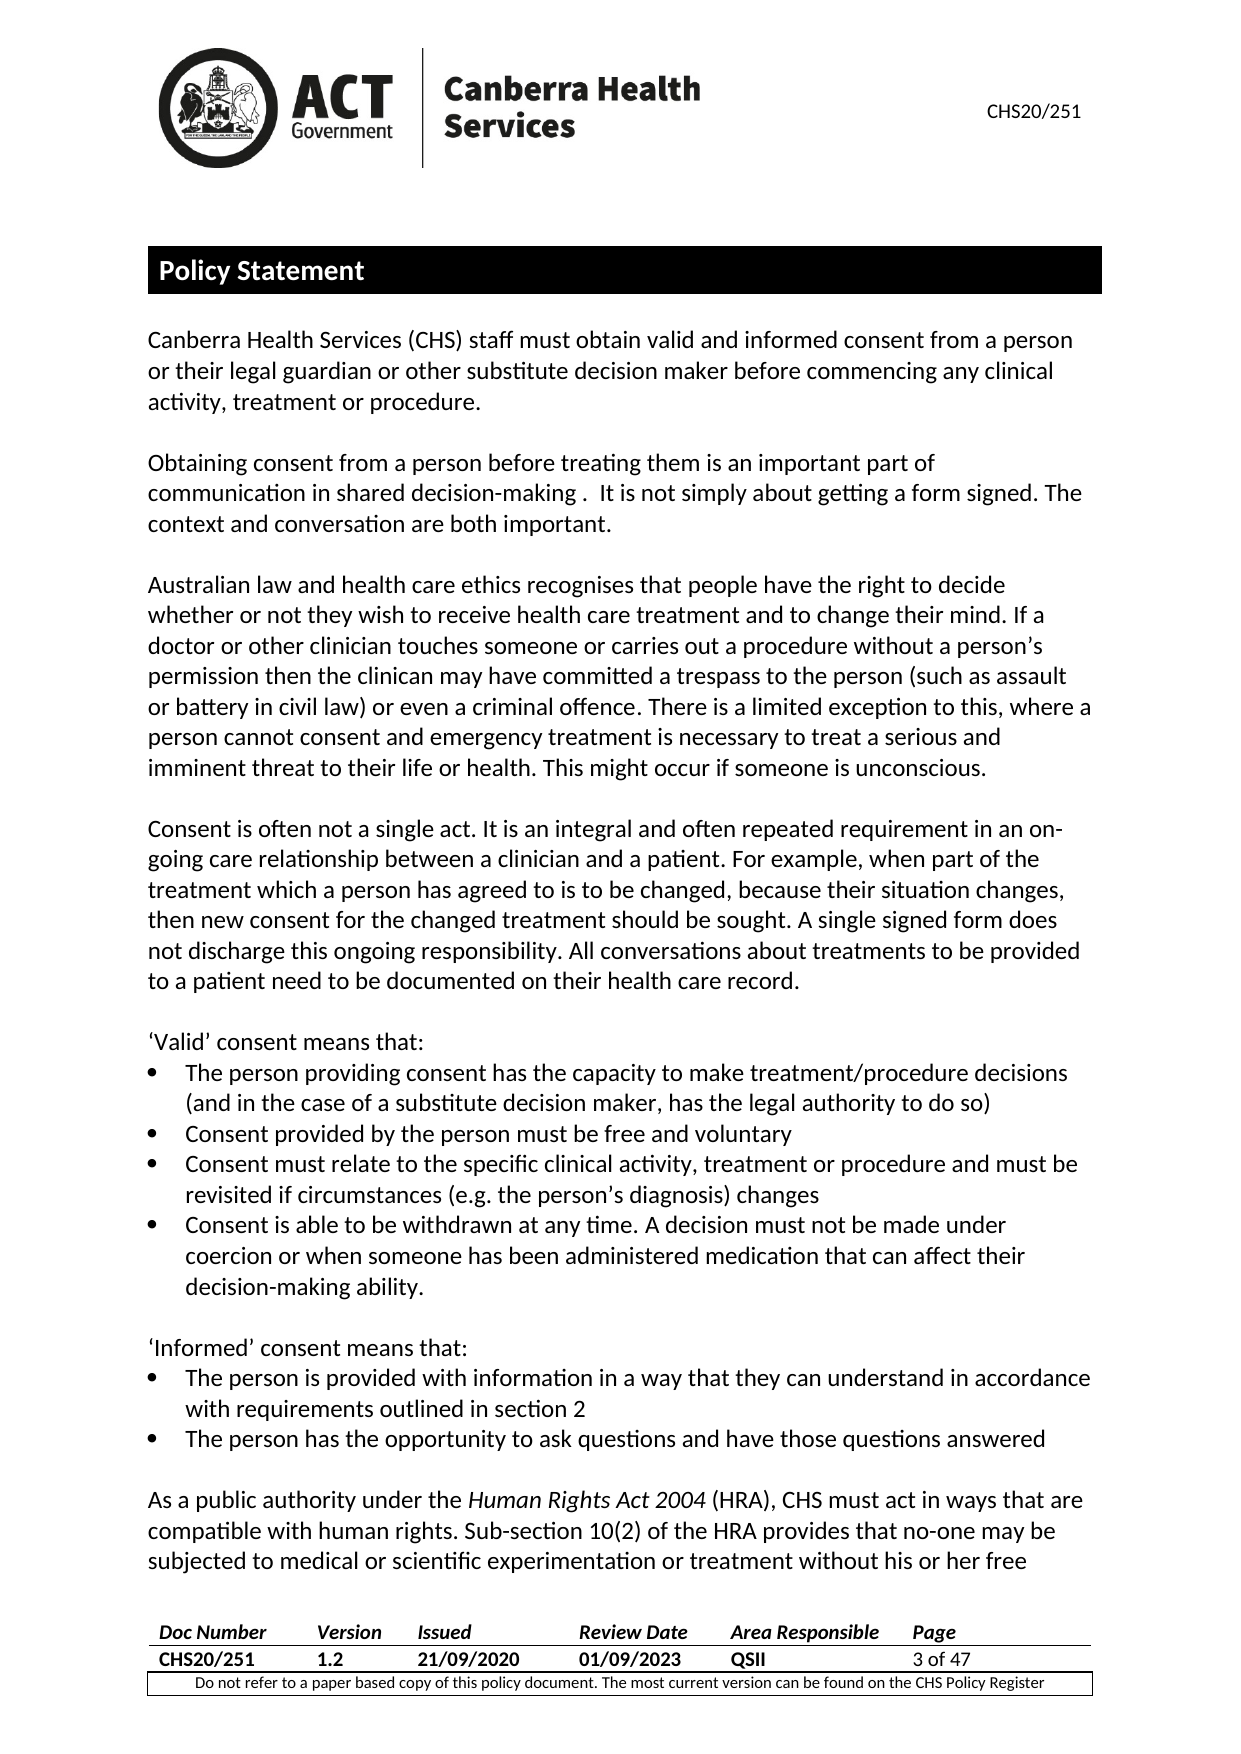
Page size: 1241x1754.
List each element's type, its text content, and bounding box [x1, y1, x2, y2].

picture [158, 48, 700, 168]
list ‘Valid’ consent means that: [148, 1027, 1092, 1057]
table_header Policy Statement [148, 246, 1102, 294]
list Consent is able to be withdrawn at any time. A decision must not be made under coercion or when someone has been administered medication that can affect their decision-making ability. [148, 1210, 1092, 1301]
list Consent must relate to the specific clinical activity, treatment or procedure and must be revisited if circumstances (e.g. the person’s diagnosis) changes [148, 1149, 1092, 1210]
list The person has the opportunity to ask questions and have those questions answered [148, 1423, 1092, 1454]
list The person is provided with information in a way that they can understand in accordance with requirements outlined in section 2 [148, 1362, 1092, 1423]
list Consent is often not a single act. It is an integral and often repeated requirement in an on-going care relationship between a clinician and a patient. For example, when part of the treatment which a person has agreed to is to be changed, because their situation changes, then new consent for the changed treatment should be sought. A single signed form does not discharge this ongoing responsibility. All conversations about treatments to be provided to a patient need to be documented on their health care record. [148, 813, 1092, 996]
list ‘Informed’ consent means that: [148, 1332, 1092, 1362]
list The person providing consent has the capacity to make treatment/procedure decisions (and in the case of a substitute decision maker, has the legal authority to do so) [148, 1057, 1092, 1118]
list Consent provided by the person must be free and voluntary [148, 1118, 1092, 1149]
list Australian law and health care ethics recognises that people have the right to decide whether or not they wish to receive health care treatment and to change their mind. If a doctor or other clinician touches someone or carries out a procedure without a person’s permission then the clinican may have committed a trespass to the person (such as assault or battery in civil law) or even a criminal offence. There is a limited exception to this, where a person cannot consent and emergency treatment is necessary to treat a serious and imminent threat to their life or health. This might occur if someone is unconscious. [148, 569, 1092, 782]
list Obtaining consent from a person before treating them is an important part of communication in shared decision-making . It is not simply about getting a form signed. The context and conversation are both important. [148, 447, 1092, 538]
list Canberra Health Services (CHS) staff must obtain valid and informed consent from a person or their legal guardian or other substitute decision maker before commencing any clinical activity, treatment or procedure. [148, 324, 1092, 416]
